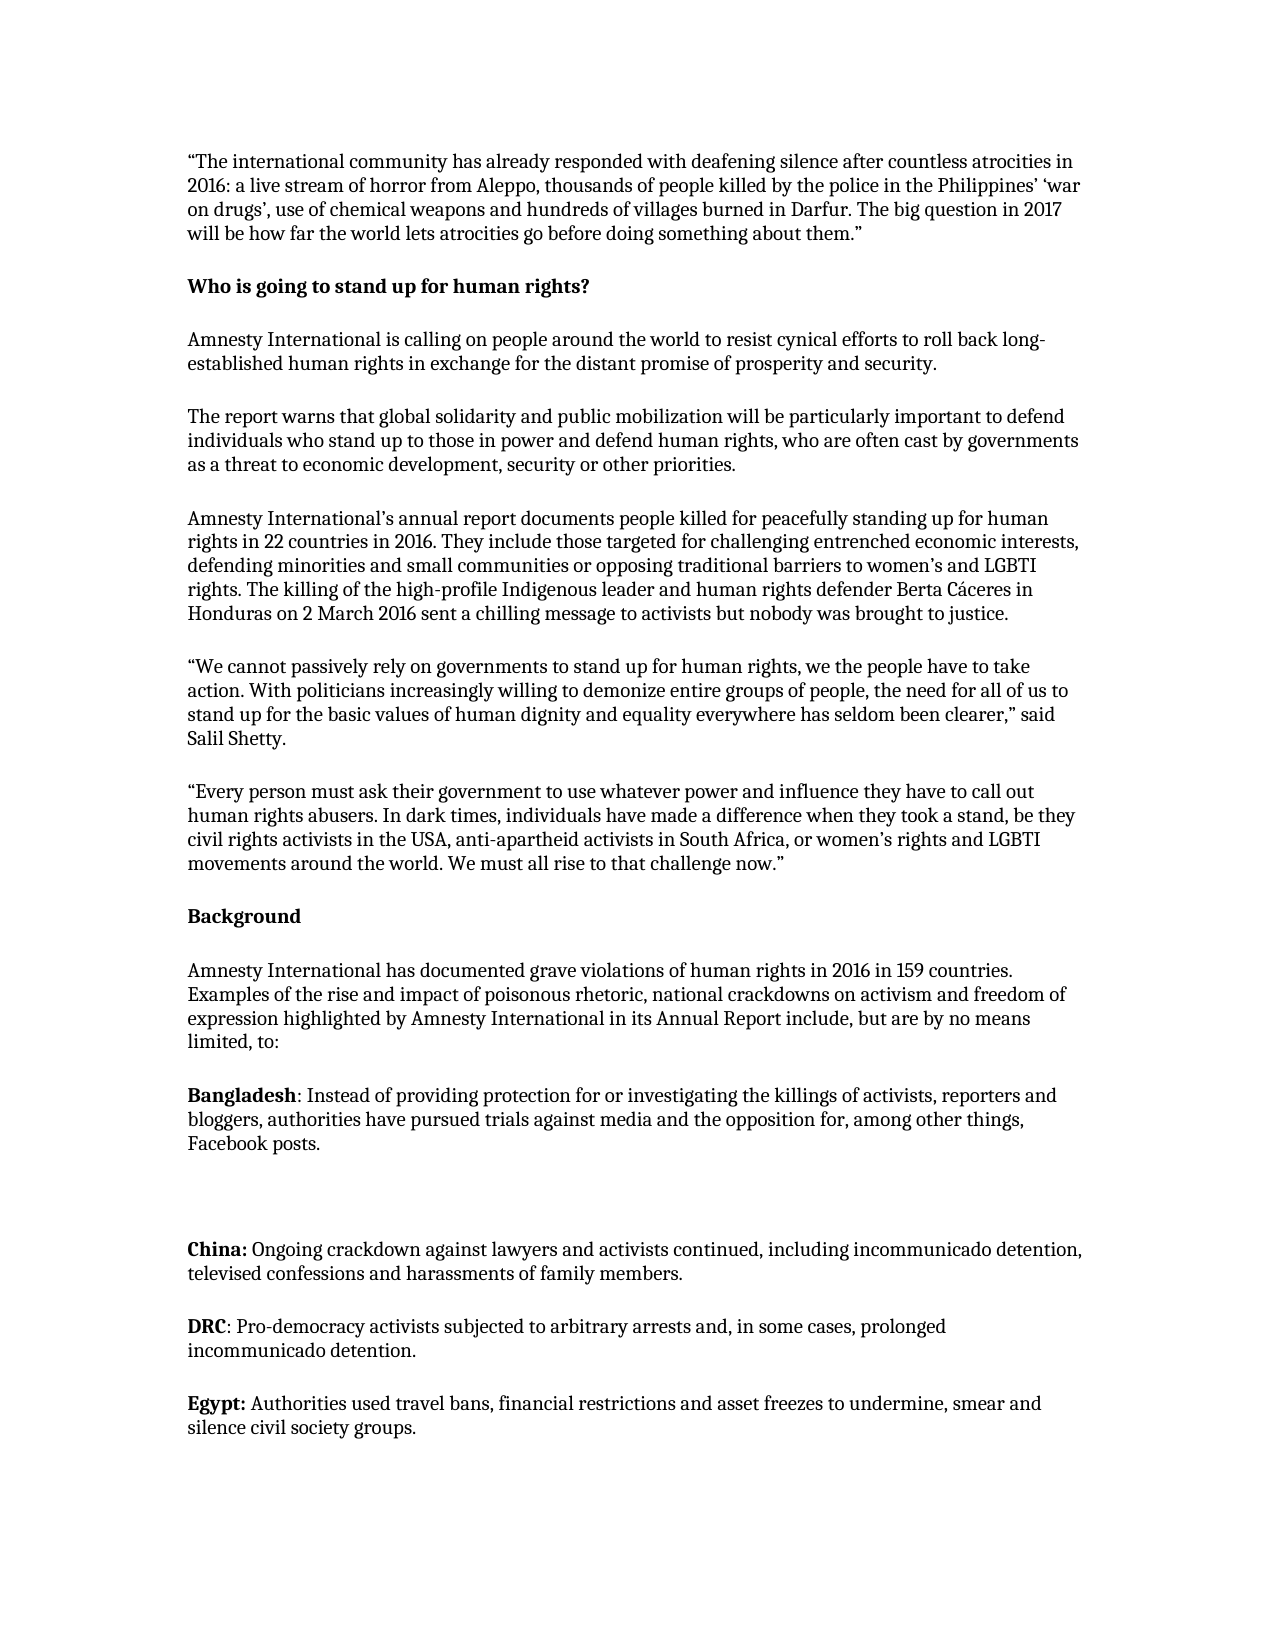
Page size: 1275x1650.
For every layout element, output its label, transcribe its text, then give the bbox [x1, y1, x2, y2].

text Amnesty International’s annual report documents people killed for peacefully standing up for human rights in 22 countries in 2016. They include those targeted for challenging entrenched economic interests, defending minorities and small communities or opposing traditional barriers to women’s and LGBTI rights. The killing of the high-profile Indigenous leader and human rights defender Berta Cáceres in Honduras on 2 March 2016 sent a chilling message to activists but nobody was brought to justice. [187, 506, 1087, 626]
text “The international community has already responded with deafening silence after countless atrocities in 2016: a live stream of horror from Aleppo, thousands of people killed by the police in the Philippines’ ‘war on drugs’, use of chemical weapons and hundreds of villages burned in Darfur. The big question in 2017 will be how far the world lets atrocities go before doing something about them.” [187, 150, 1087, 246]
text Amnesty International is calling on people around the world to resist cynical efforts to roll back long-established human rights in exchange for the distant promise of prosperity and security. [187, 328, 1087, 376]
text Background [187, 905, 1087, 929]
text “Every person must ask their government to use whatever power and influence they have to call out human rights abusers. In dark times, individuals have made a difference when they took a stand, be they civil rights activists in the USA, anti-apartheid activists in South Africa, or women’s rights and LGBTI movements around the world. We must all rise to that challenge now.” [187, 780, 1087, 876]
text China: Ongoing crackdown against lawyers and activists continued, including incommunicado detention, televised confessions and harassments of family members. [187, 1237, 1087, 1285]
text The report warns that global solidarity and public mobilization will be particularly important to defend individuals who stand up to those in power and defend human rights, who are often cast by governments as a threat to economic development, security or other priorities. [187, 405, 1087, 477]
text DRC: Pro-democracy activists subjected to arbitrary arrests and, in some cases, prolonged incommunicado detention. [187, 1314, 1087, 1362]
text Amnesty International has documented grave violations of human rights in 2016 in 159 countries. Examples of the rise and impact of poisonous rhetoric, national crackdowns on activism and freedom of expression highlighted by Amnesty International in its Annual Report include, but are by no means limited, to: [187, 958, 1087, 1054]
text “We cannot passively rely on governments to stand up for human rights, we the people have to take action. With politicians increasingly willing to demonize entire groups of people, the need for all of us to stand up for the basic values of human dignity and equality everywhere has seldom been clearer,” said Salil Shetty. [187, 655, 1087, 751]
text Egypt: Authorities used travel bans, financial restrictions and asset freezes to undermine, smear and silence civil society groups. [187, 1392, 1087, 1439]
text Who is going to stand up for human rights? [187, 275, 1087, 299]
text Bangladesh: Instead of providing protection for or investigating the killings of activists, reporters and bloggers, authorities have pursued trials against media and the opposition for, among other things, Facebook posts. [187, 1083, 1087, 1155]
